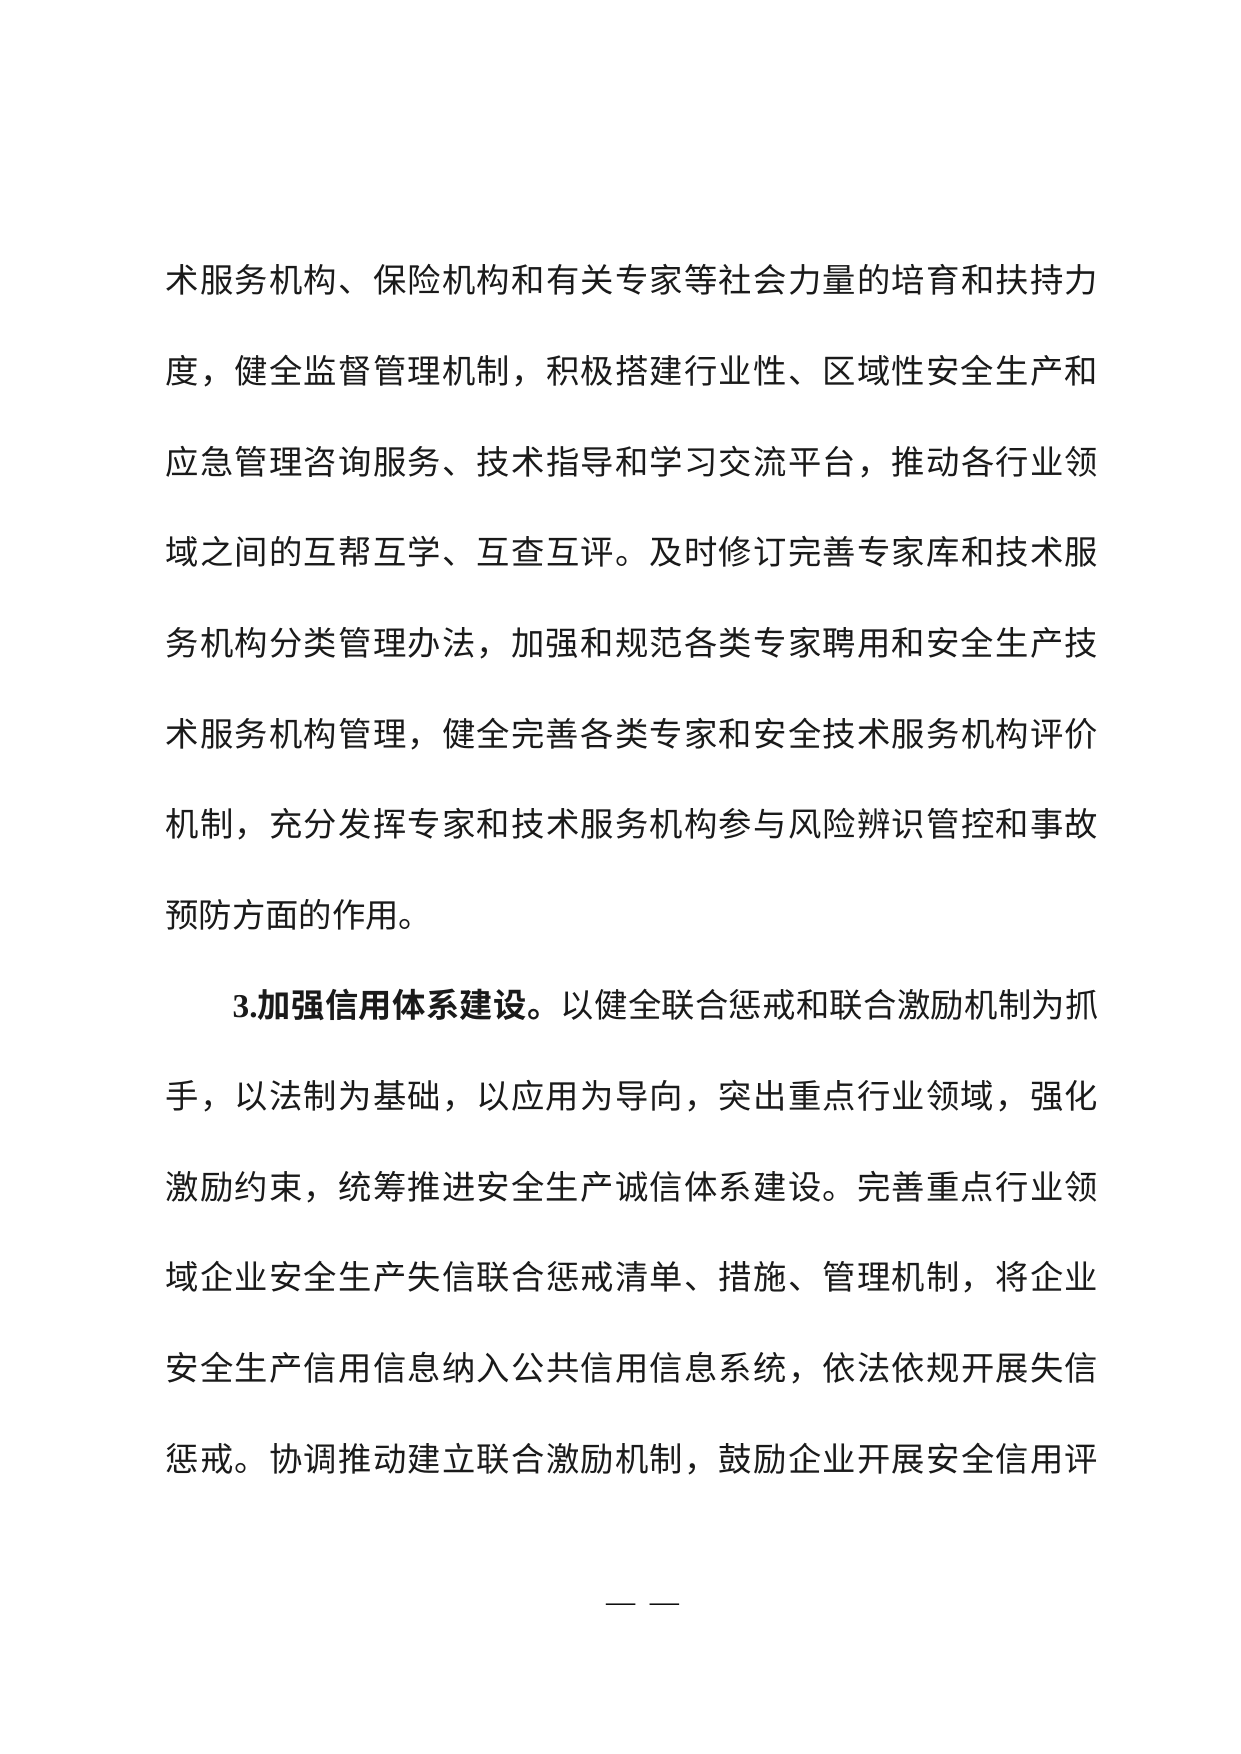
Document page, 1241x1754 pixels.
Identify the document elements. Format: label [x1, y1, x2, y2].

subtitle [165, 233, 1098, 958]
subtitle [165, 958, 1098, 1502]
